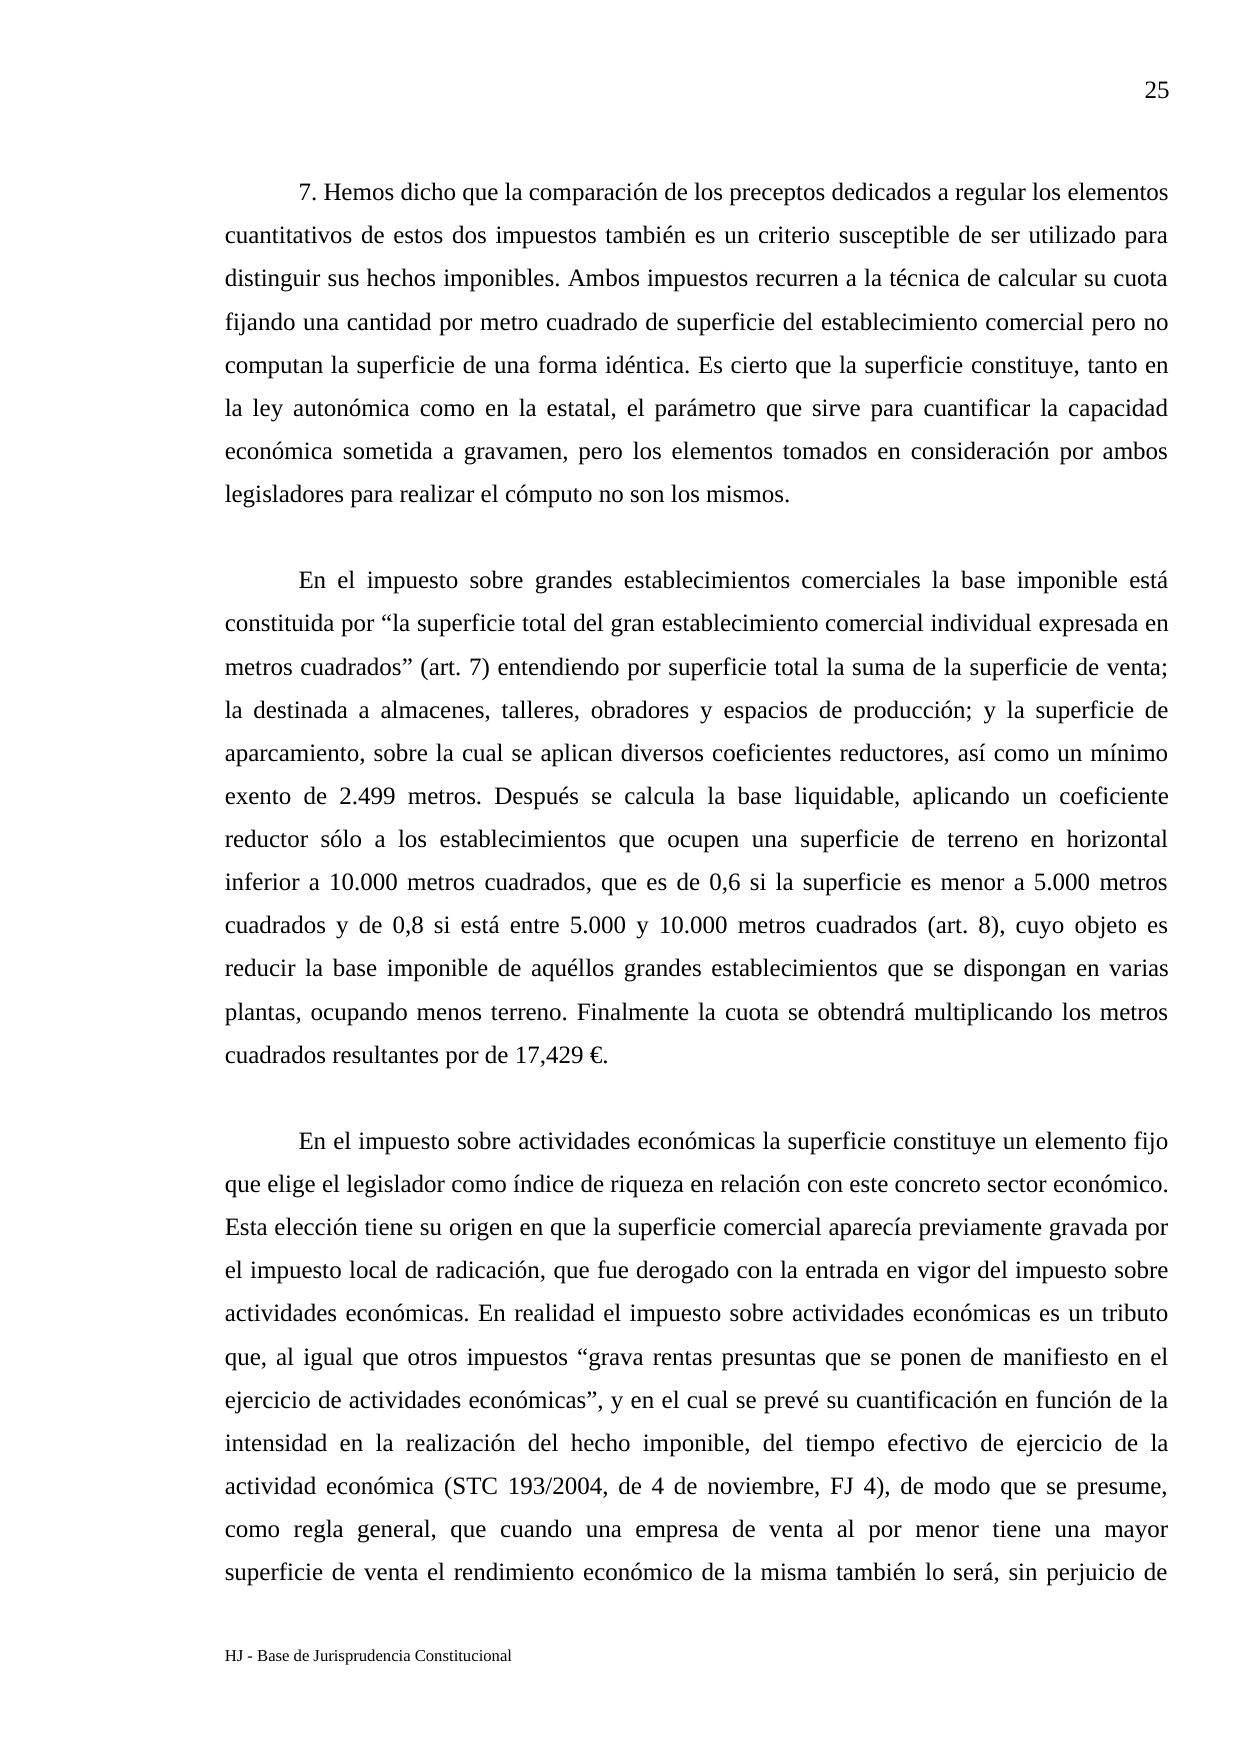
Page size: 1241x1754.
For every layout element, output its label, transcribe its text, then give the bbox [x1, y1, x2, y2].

text 7. Hemos dicho que la comparación de los preceptos dedicados a regular los elementos cuantitativos de estos dos impuestos también es un criterio susceptible de ser utilizado para distinguir sus hechos imponibles. Ambos impuestos recurren a la técnica de calcular su cuota fijando una cantidad por metro cuadrado de superficie del establecimiento comercial pero no computan la superficie de una forma idéntica. Es cierto que la superficie constituye, tanto en la ley autonómica como en la estatal, el parámetro que sirve para cuantificar la capacidad económica sometida a gravamen, pero los elementos tomados en consideración por ambos legisladores para realizar el cómputo no son los mismos. [224, 177, 1169, 508]
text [224, 1126, 1169, 1586]
text En el impuesto sobre grandes establecimientos comerciales la base imponible está constituida por “la superficie total del gran establecimiento comercial individual expresada en metros cuadrados” (art. 7) entendiendo por superficie total la suma de la superficie de venta; la destinada a almacenes, talleres, obradores y espacios de producción; y la superficie de aparcamiento, sobre la cual se aplican diversos coeficientes reductores, así como un mínimo exento de 2.499 metros. Después se calcula la base liquidable, aplicando un coeficiente reductor sólo a los establecimientos que ocupen una superficie de terreno en horizontal inferior a 10.000 metros cuadrados, que es de 0,6 si la superficie es menor a 5.000 metros cuadrados y de 0,8 si está entre 5.000 y 10.000 metros cuadrados (art. 8), cuyo objeto es reducir la base imponible de aquéllos grandes establecimientos que se dispongan en varias plantas, ocupando menos terreno. Finalmente la cuota se obtendrá multiplicando los metros cuadrados resultantes por de 17,429 €. [224, 565, 1169, 1068]
